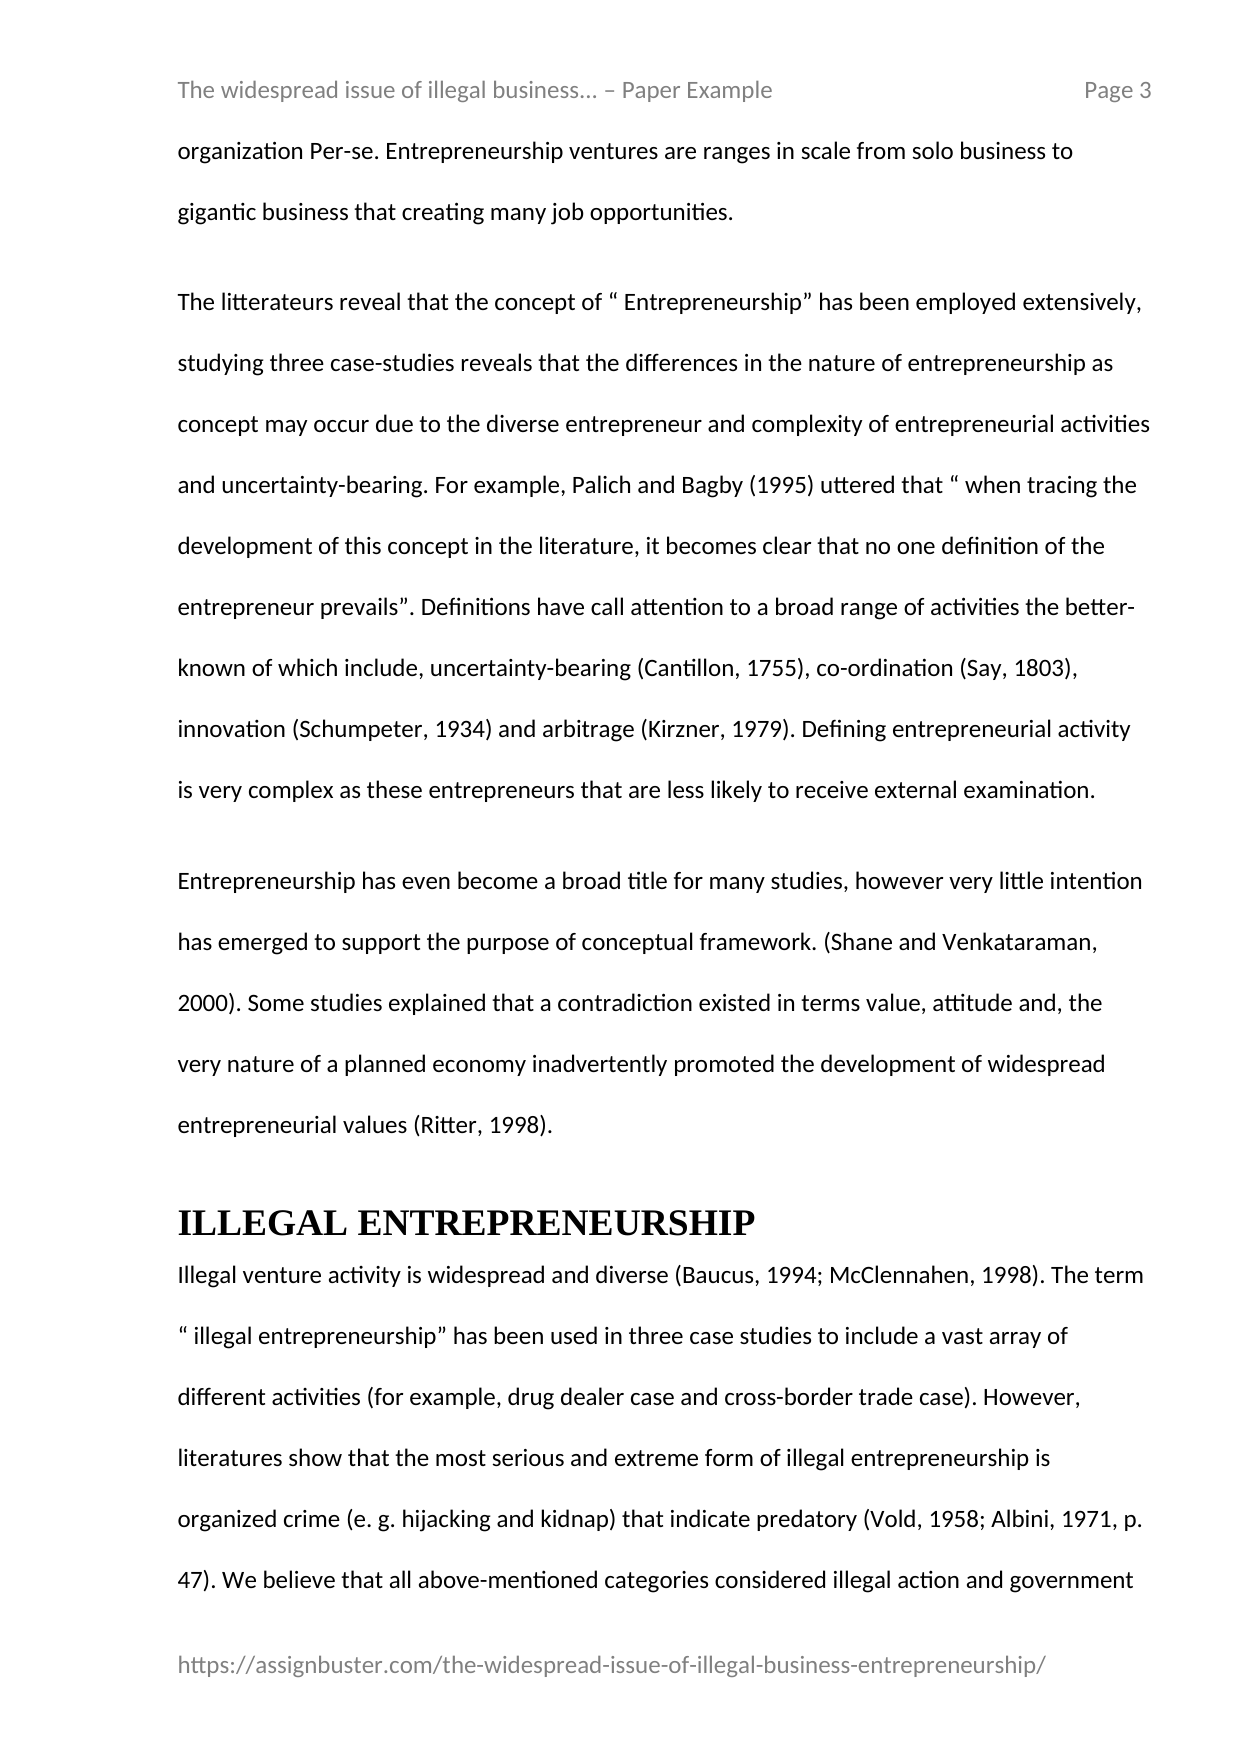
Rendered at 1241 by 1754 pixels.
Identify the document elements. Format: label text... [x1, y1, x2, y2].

subtitle ILLEGAL ENTREPRENEURSHIP [177, 1200, 1152, 1243]
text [177, 135, 1152, 226]
text Entrepreneurship has even become a broad title for many studies, however very little intention has emerged to support the purpose of conceptual framework. (Shane and Venkataraman, 2000). Some studies explained that a contradiction existed in terms value, attitude and, the very nature of a planned economy inadvertently promoted the development of widespread entrepreneurial values (Ritter, 1998). [177, 865, 1152, 1140]
text The litterateurs reveal that the concept of “ Entrepreneurship” has been employed extensively, studying three case-studies reveals that the differences in the nature of entrepreneurship as concept may occur due to the diverse entrepreneur and complexity of entrepreneurial activities and uncertainty-bearing. For example, Palich and Bagby (1995) uttered that “ when tracing the development of this concept in the literature, it becomes clear that no one definition of the entrepreneur prevails”. Definitions have call attention to a broad range of activities the better-known of which include, uncertainty-bearing (Cantillon, 1755), co-ordination (Say, 1803), innovation (Schumpeter, 1934) and arbitrage (Kirzner, 1979). Defining entrepreneurial activity is very complex as these entrepreneurs that are less likely to receive external examination. [177, 286, 1152, 805]
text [177, 1259, 1152, 1595]
